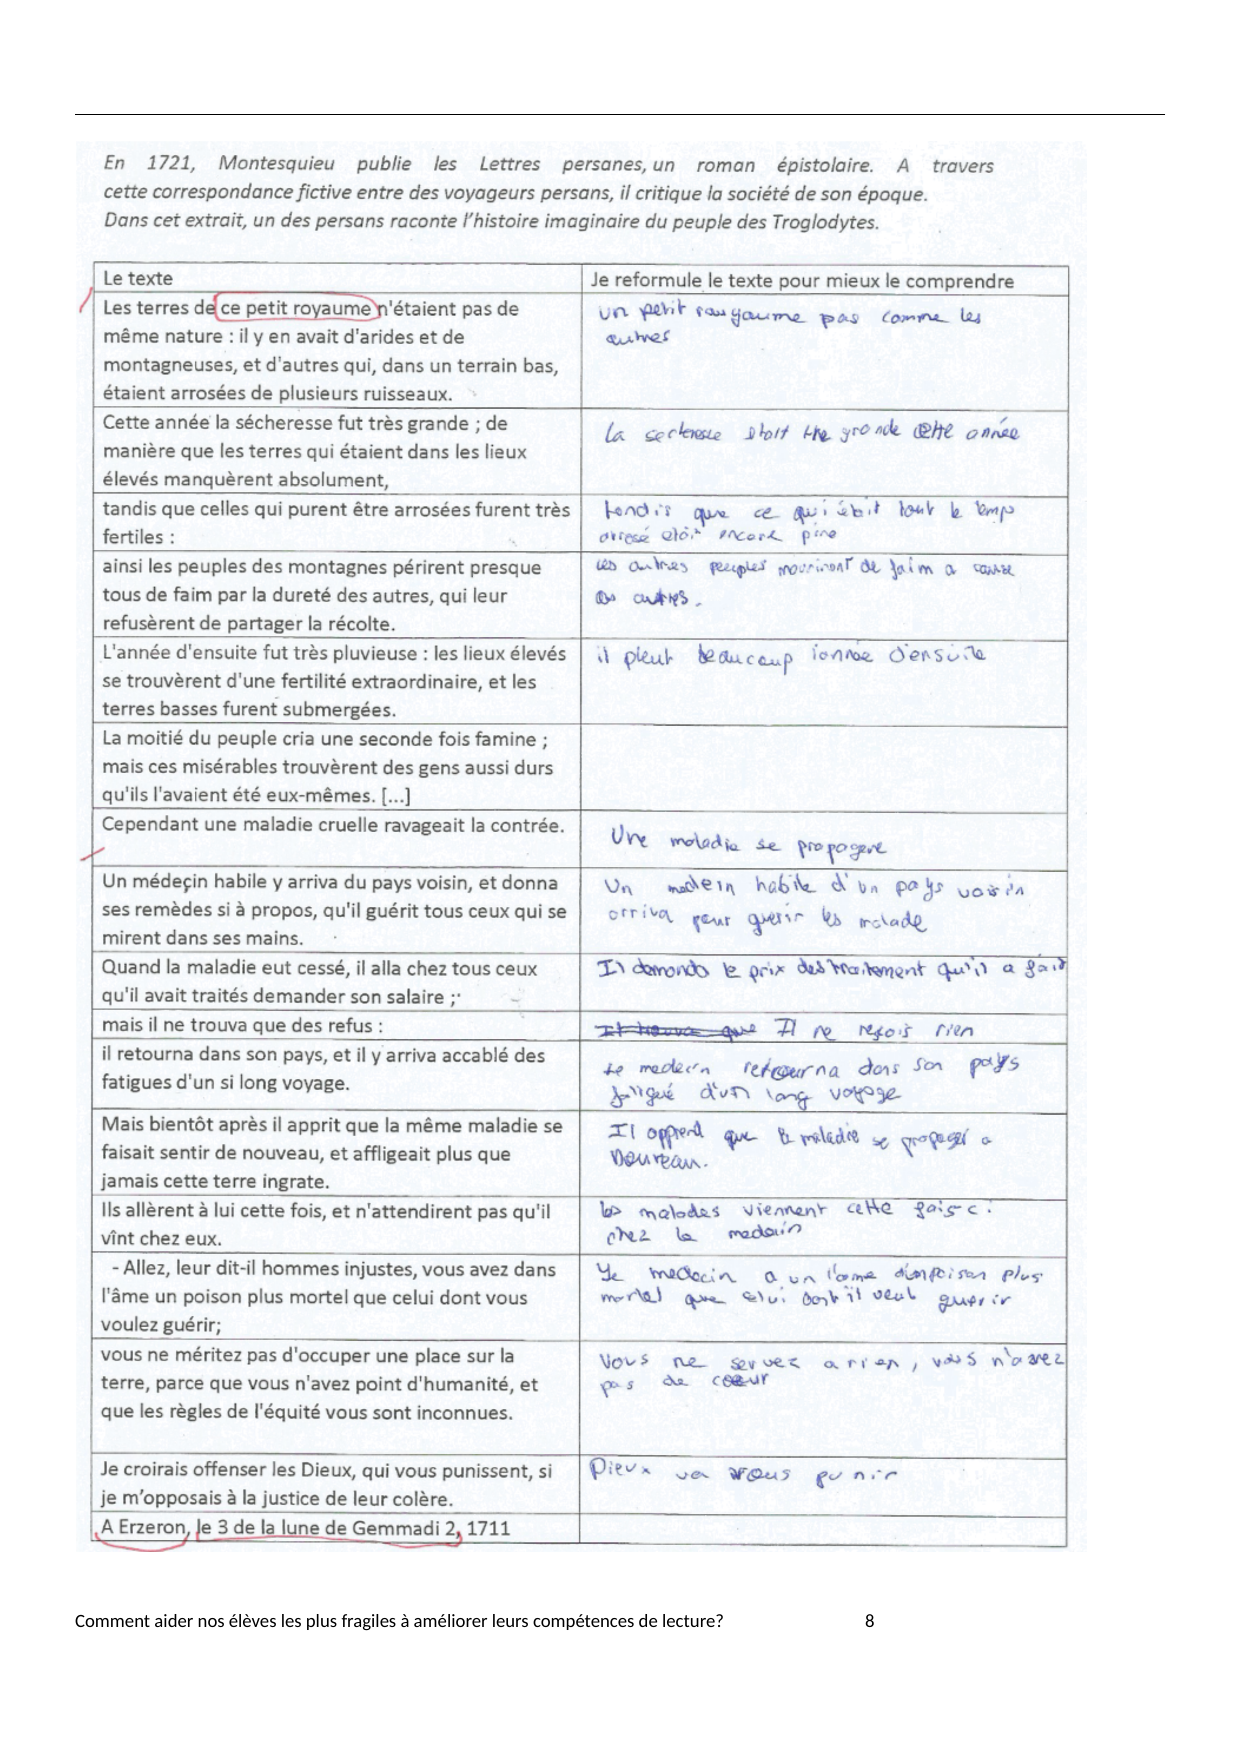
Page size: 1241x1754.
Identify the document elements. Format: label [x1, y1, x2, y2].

picture [77, 142, 1086, 1552]
